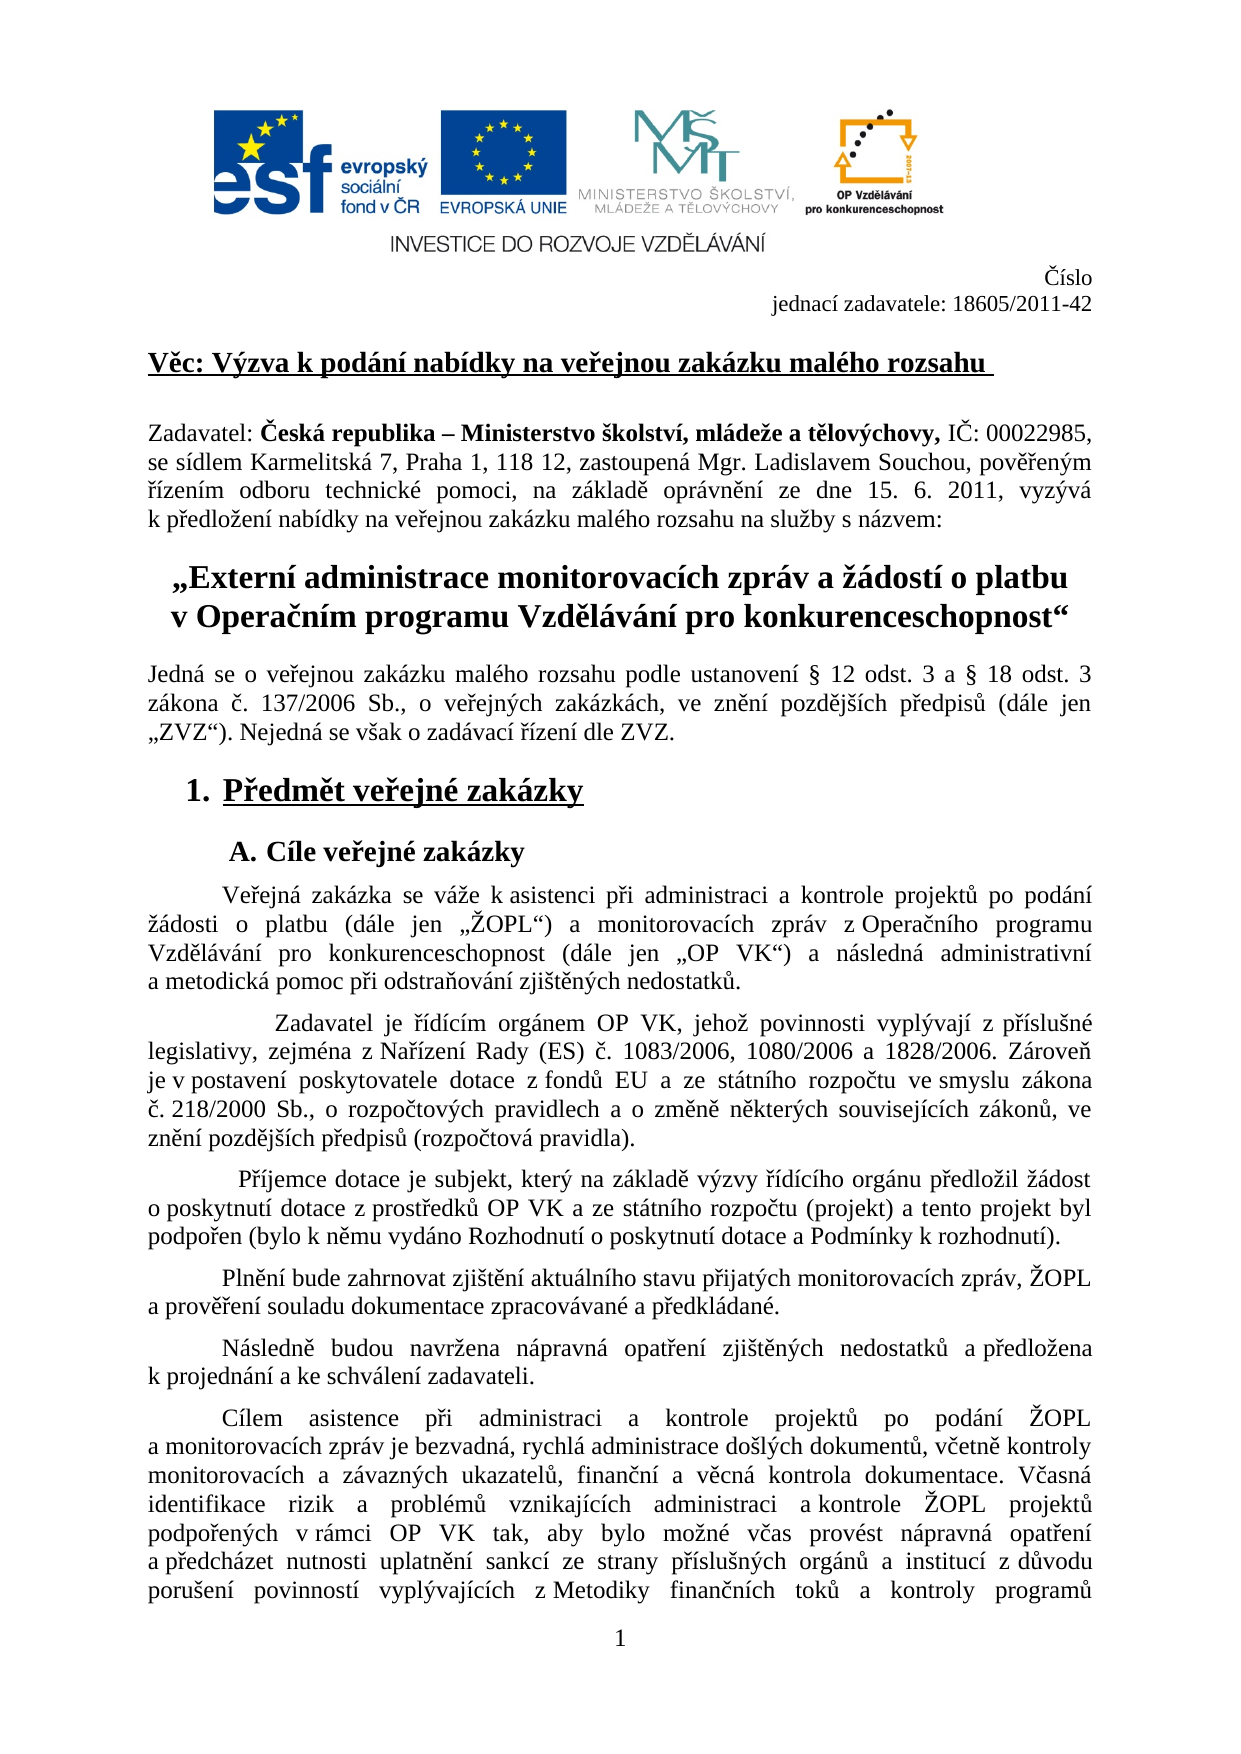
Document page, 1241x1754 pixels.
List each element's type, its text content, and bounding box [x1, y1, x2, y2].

list Zadavatel je řídícím orgánem OP VK, jehož povinnosti vyplývají z příslušné legislativy, zejména z Nařízení Rady (ES) č. 1083/2006, 1080/2006 a 1828/2006. Zároveň je v postavení poskytovatele dotace z fondů EU a ze státního rozpočtu ve smyslu zákona č. 218/2000 Sb., o rozpočtových pravidlech a o změně některých souvisejících zákonů, ve znění pozdějších předpisů (rozpočtová pravidla). [148, 1008, 1092, 1151]
text Číslo jednací zadavatele: 18605/2011-42 [148, 264, 1092, 317]
text Zadavatel: Česká republika – Ministerstvo školství, mládeže a tělovýchovy, IČ: 00022985, se sídlem Karmelitská 7, Praha 1, 118 12, zastoupená Mgr. Ladislavem Souchou, pověřeným řízením odboru technické pomoci, na základě oprávnění ze dne 15. 6. 2011, vyzývá k předložení nabídky na veřejnou zakázku malého rozsahu na služby s názvem: [148, 418, 1092, 533]
text Věc: Výzva k podání nabídky na veřejnou zakázku malého rozsahu [148, 345, 1092, 379]
text „Externí administrace monitorovacích zpráv a žádostí o platbu v Operačním programu Vzdělávání pro konkurenceschopnost“ [148, 558, 1092, 634]
list Předmět veřejné zakázky [185, 771, 1092, 809]
list Plnění bude zahrnovat zjištění aktuálního stavu přijatých monitorovacích zpráv, ŽOPL a prověření souladu dokumentace zpracovávané a předkládané. [148, 1263, 1092, 1320]
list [148, 1403, 1092, 1604]
list Cíle veřejné zakázky [229, 834, 1092, 868]
list Příjemce dotace je subjekt, který na základě výzvy řídícího orgánu předložil žádost o poskytnutí dotace z prostředků OP VK a ze státního rozpočtu (projekt) a tento projekt byl podpořen (bylo k němu vydáno Rozhodnutí o poskytnutí dotace a Podmínky k rozhodnutí). [148, 1164, 1092, 1250]
text Jedná se o veřejnou zakázku malého rozsahu podle ustanovení § 12 odst. § 18 odst. 3 zákona č. 137/2006 Sb., o veřejných zakázkách, ve znění pozdějších předpisů (dále jen „ZVZ“). Nejedná se však o zadávací řízení dle ZVZ. [148, 659, 1092, 746]
list Následně budou navržena nápravná opatření zjištěných nedostatků a předložena k projednání a ke schválení zadavateli. [148, 1333, 1092, 1390]
list Veřejná zakázka se váže k asistenci při administraci a kontrole projektů po podání žádosti o platbu (dále jen „ŽOPL“) a monitorovacích zpráv z Operačního programu Vzdělávání pro konkurenceschopnost (dále jen „OP VK“) a následná administrativní a metodická pomoc při odstraňování zjištěných nedostatků. [148, 880, 1092, 995]
picture [175, 77, 993, 278]
